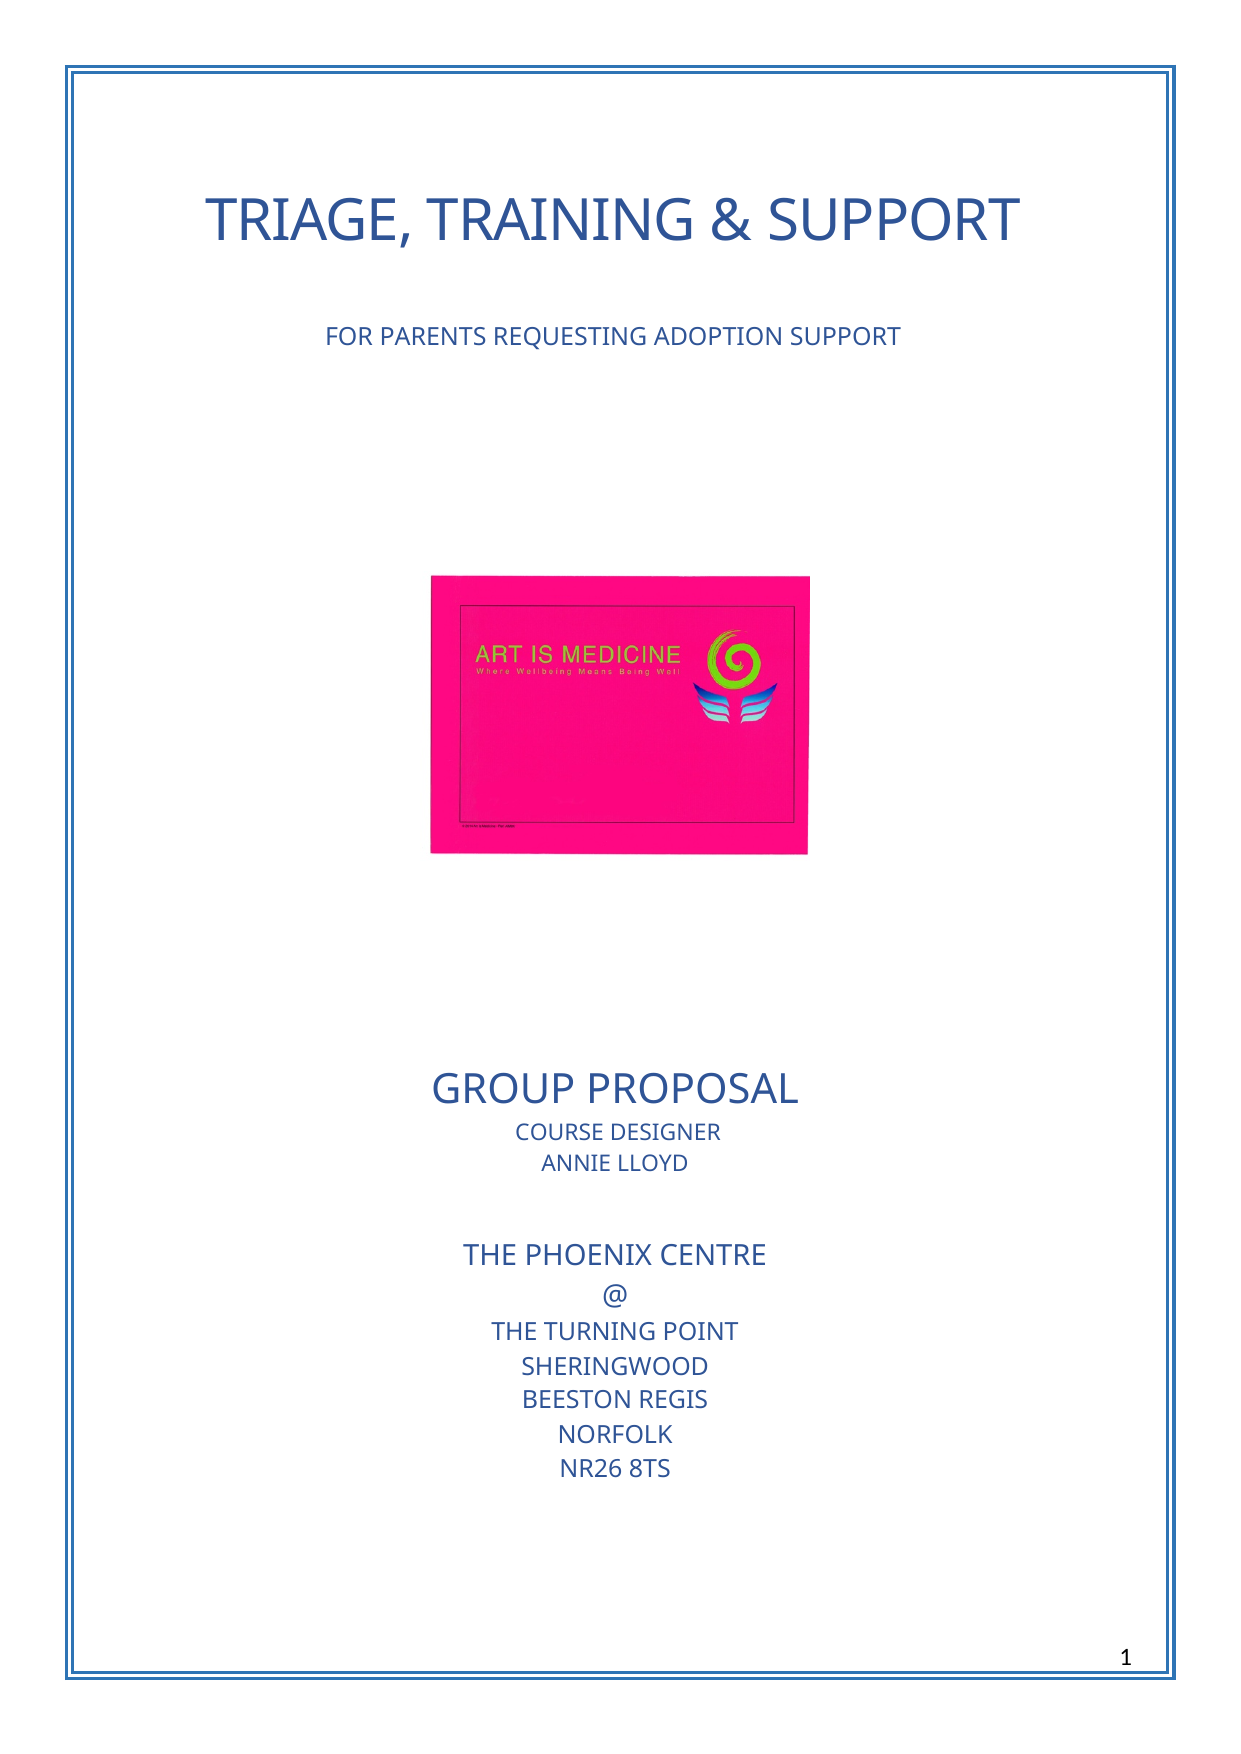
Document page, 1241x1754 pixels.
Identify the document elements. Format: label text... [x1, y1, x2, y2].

text THE PHOENIX CENTRE [98, 1235, 1132, 1274]
text BEESTON REGIS [98, 1382, 1132, 1416]
picture [420, 571, 810, 861]
text GROUP PROPOSAL [98, 1059, 1132, 1115]
text NORFOLK [98, 1416, 1132, 1450]
text NR26 8TS [98, 1450, 1132, 1484]
text ANNIE LLOYD [98, 1147, 1132, 1178]
text COURSE DESIGNER [98, 1115, 1132, 1147]
text SHERINGWOOD [98, 1348, 1132, 1382]
text THE TURNING POINT [98, 1314, 1132, 1348]
text @ [98, 1274, 1132, 1314]
